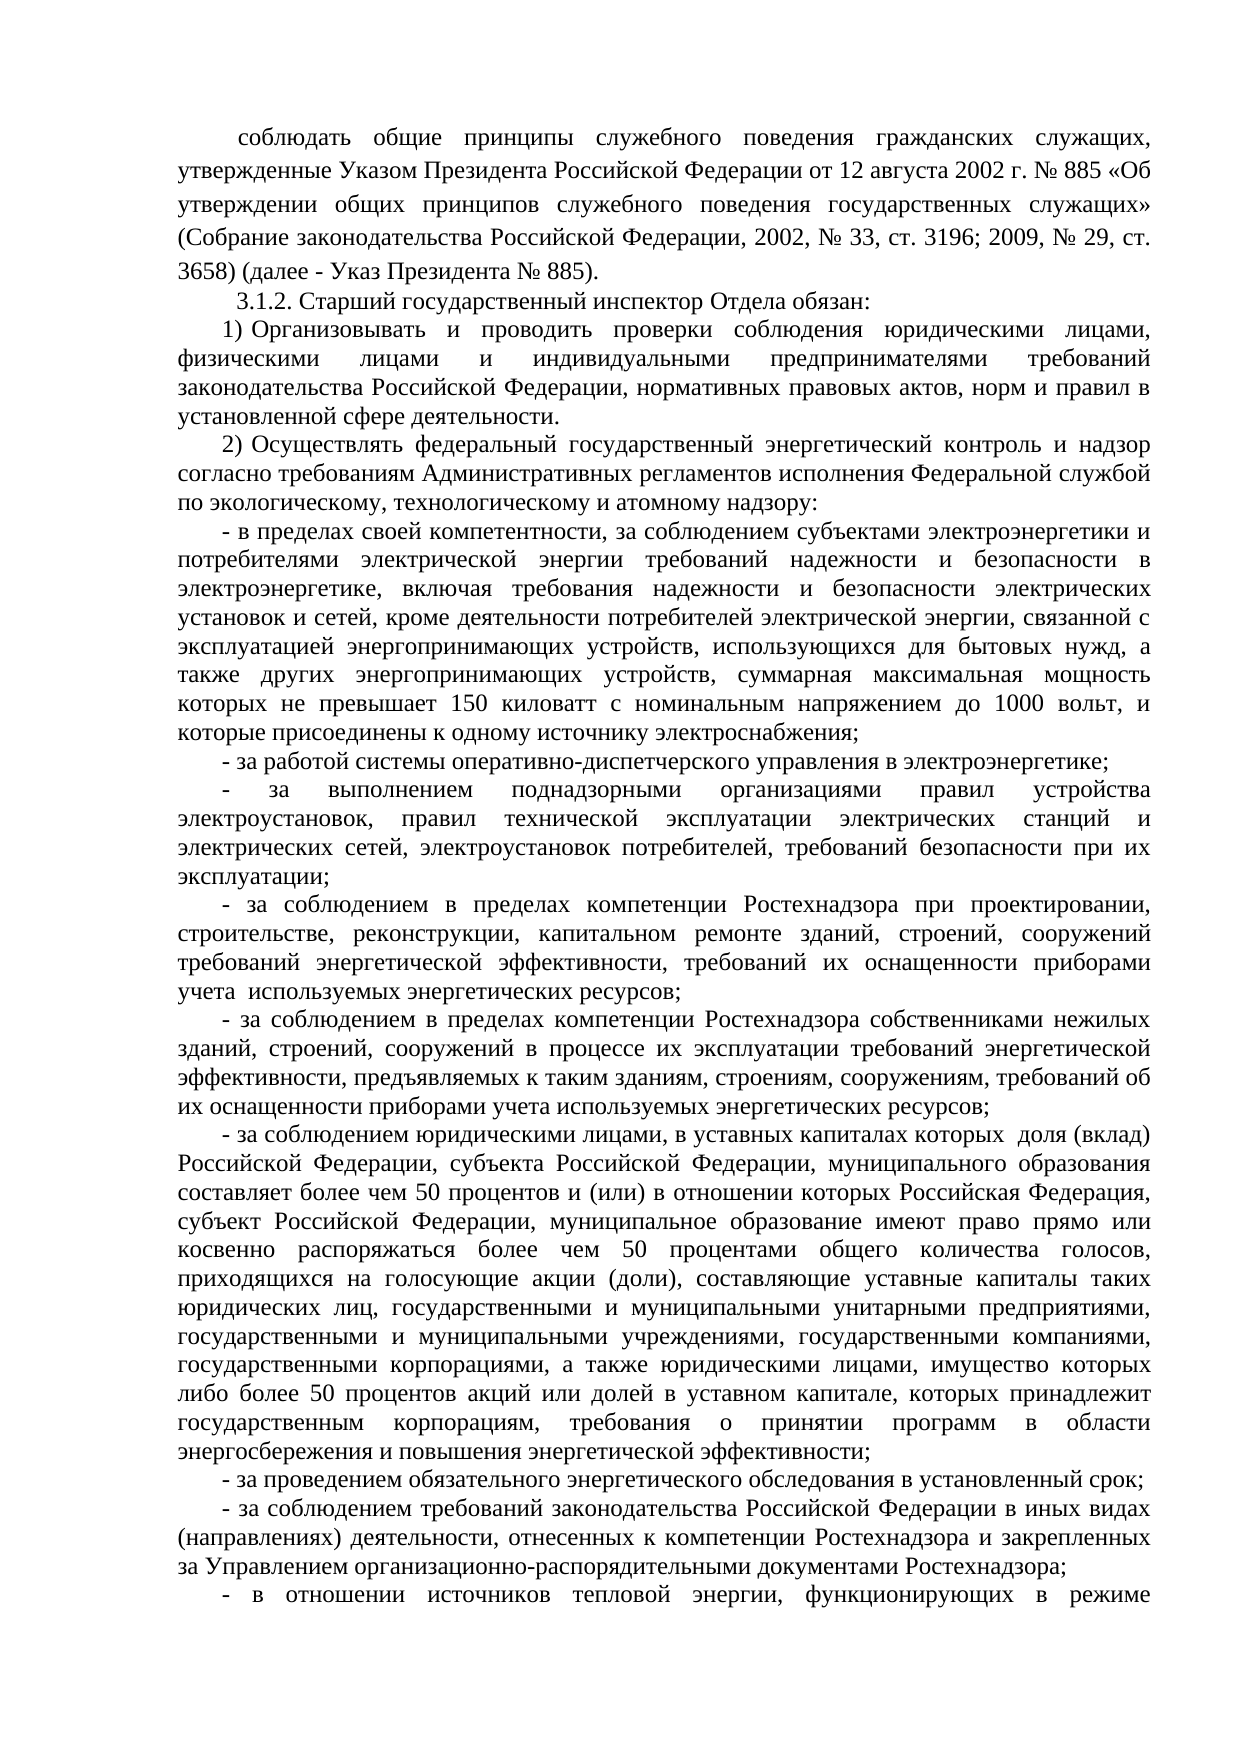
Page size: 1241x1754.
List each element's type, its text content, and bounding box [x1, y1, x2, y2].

text - в пределах своей компетентности, за соблюдением субъектами электроэнергетики и потребителями электрической энергии требований надежности и безопасности в электроэнергетике, включая требования надежности и безопасности электрических установок и сетей, кроме деятельности потребителей электрической энергии, связанной с эксплуатацией энергопринимающих устройств, использующихся для бытовых нужд, а также других энергопринимающих устройств, суммарная максимальная мощность которых не превышает 150 киловатт с номинальным напряжением до 1000 вольт, и которые присоединены к одному источнику электроснабжения; [177, 516, 1152, 746]
text - за работой системы оперативно-диспетчерского управления в электроэнергетике; [177, 746, 1152, 774]
text - за соблюдением в пределах компетенции Ростехнадзора собственниками нежилых зданий, строений, сооружений в процессе их эксплуатации требований энергетической эффективности, предъявляемых к таким зданиям, строениям, сооружениям, требований об их оснащенности приборами учета используемых энергетических ресурсов; [177, 1004, 1152, 1119]
text - за проведением обязательного энергетического обследования в установленный срок; [177, 1464, 1152, 1493]
text - за соблюдением в пределах компетенции Ростехнадзора при проектировании, строительстве, реконструкции, капитальном ремонте зданий, строений, сооружений требований энергетической эффективности, требований их оснащенности приборами учета используемых энергетических ресурсов; [177, 889, 1152, 1004]
list Организовывать и проводить проверки соблюдения юридическими лицами, физическими лицами и индивидуальными предпринимателями требований законодательства Российской Федерации, нормативных правовых актов, норм и правил в установленной сфере деятельности. [177, 314, 1152, 429]
list Осуществлять федеральный государственный энергетический контроль и надзор согласно требованиям Административных регламентов исполнения Федеральной службой по экологическому, технологическому и атомному надзору: [177, 429, 1152, 516]
text соблюдать общие принципы служебного поведения гражданских служащих, утвержденные Указом Президента Российской Федерации от 12 августа 2002 г. № 885 «Об утверждении общих принципов служебного поведения государственных служащих» (Собрание законодательства Российской Федерации, 2002, № 33, ст. 3196; 2009, № 29, ст. 3658) (далее - Указ Президента № 885). [177, 118, 1152, 286]
text 3.1.2. Старший государственный инспектор Отдела обязан: [177, 286, 1152, 314]
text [177, 1579, 1152, 1608]
text - за соблюдением требований законодательства Российской Федерации в иных видах (направлениях) деятельности, отнесенных к компетенции Ростехнадзора и закрепленных за Управлением организационно-распорядительными документами Ростехнадзора; [177, 1493, 1152, 1579]
text - за соблюдением юридическими лицами, в уставных капиталах которых доля (вклад) Российской Федерации, субъекта Российской Федерации, муниципального образования составляет более чем 50 процентов и (или) в отношении которых Российская Федерация, субъект Российской Федерации, муниципальное образование имеют право прямо или косвенно распоряжаться более чем 50 процентами общего количества голосов, приходящихся на голосующие акции (доли), составляющие уставные капиталы таких юридических лиц, государственными и муниципальными унитарными предприятиями, государственными и муниципальными учреждениями, государственными компаниями, государственными корпорациями, а также юридическими лицами, имущество которых либо более 50 процентов акций или долей в уставном капитале, которых принадлежит государственным корпорациям, требования о принятии программ в области энергосбережения и повышения энергетической эффективности; [177, 1119, 1152, 1464]
text - за выполнением поднадзорными организациями правил устройства электроустановок, правил технической эксплуатации электрических станций и электрических сетей, электроустановок потребителей, требований безопасности при их эксплуатации; [177, 774, 1152, 889]
